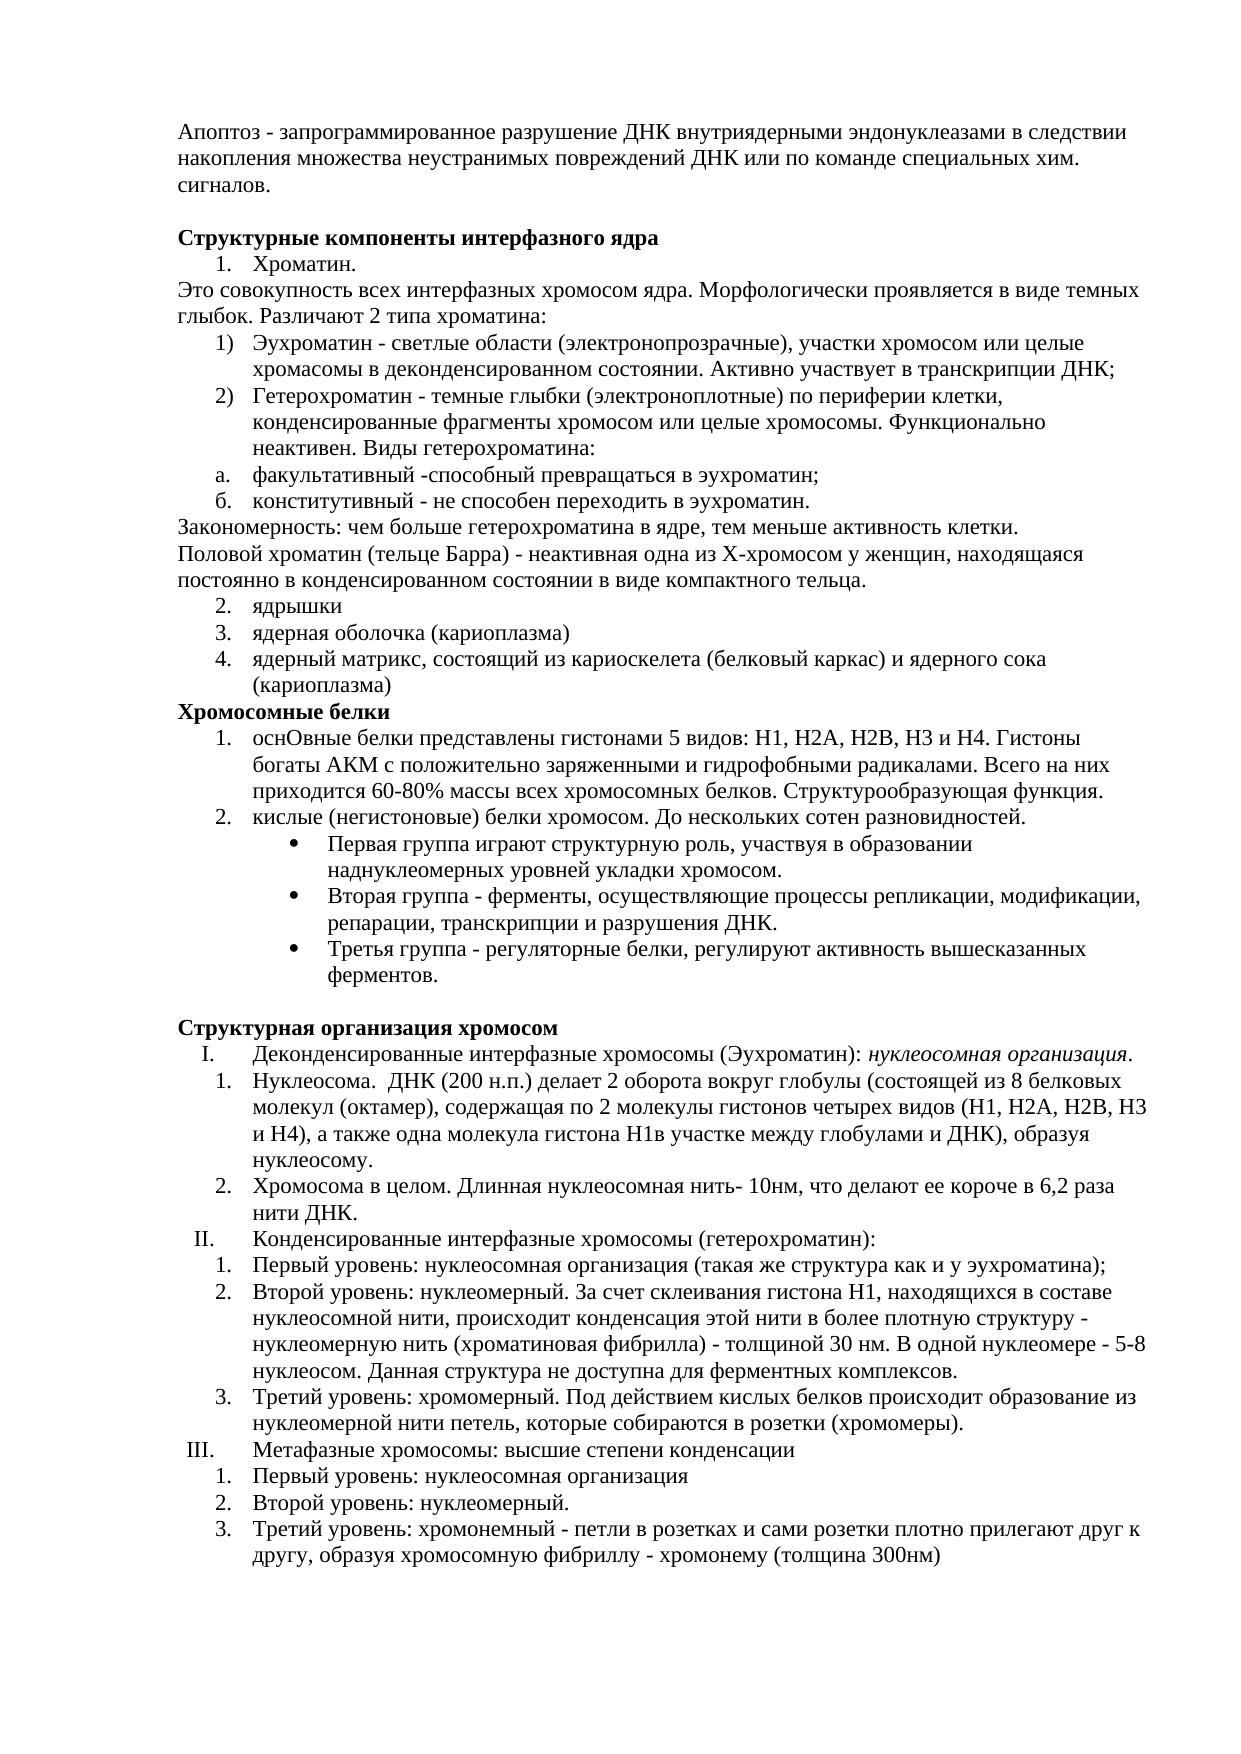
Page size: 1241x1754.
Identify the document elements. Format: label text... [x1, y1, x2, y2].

text Закономерность: чем больше гетерохроматина в ядре, тем меньше активность клетки. [177, 513, 1152, 540]
list ядерная оболочка (кариоплазма) [215, 619, 1152, 645]
list Вторая группа - ферменты, осуществляющие процессы репликации, модификации, репарации, транскрипции и разрушения ДНК. [290, 882, 1152, 935]
list Второй уровень: нуклеомерный. [215, 1488, 1152, 1515]
list Третий уровень: хромонемный - петли в розетках и сами розетки плотно прилегают друг к другу, образуя хромосомную фибриллу - хромонему (толщина 300нм) [215, 1515, 1152, 1568]
list Деконденсированные интерфазные хромосомы (Эухроматин): нуклеосомная организация. [215, 1041, 1152, 1067]
list оснОвные белки представлены гистонами 5 видов: Н1, Н2А, Н2В, Н3 и Н4. Гистоны богаты АКМ с положительно заряженными и гидрофобными радикалами. Всего на них приходится 60-80% массы всех хромосомных белков. Структурообразующая функция. [215, 724, 1152, 803]
list Первый уровень: нуклеосомная организация [215, 1462, 1152, 1488]
list ядерный матрикс, состоящий из кариоскелета (белковый каркас) и ядерного сока (кариоплазма) [215, 645, 1152, 698]
text Апоптоз - запрограммированное разрушение ДНК внутриядерными эндонуклеазами в следствии накопления множества неустранимых повреждений ДНК или по команде специальных хим. сигналов. [177, 118, 1152, 197]
list Первая группа играют структурную роль, участвуя в образовании наднуклеомерных уровней укладки хромосом. [290, 830, 1152, 882]
list Второй уровень: нуклеомерный. За счет склеивания гистона Н1, находящихся в составе нуклеосомной нити, происходит конденсация этой нити в более плотную структуру - нуклеомерную нить (хроматиновая фибрилла) - толщиной 30 нм. В одной нуклеомере - 5-8 нуклеосом. Данная структура не доступна для ферментных комплексов. [215, 1278, 1152, 1383]
text Структурные компоненты интерфазного ядра [177, 223, 1152, 250]
list Третий уровень: хромомерный. Под действием кислых белков происходит образование из нуклеомерной нити петель, которые собираются в розетки (хромомеры). [215, 1383, 1152, 1436]
text Хромосомные белки [177, 698, 1152, 724]
list Хроматин. [215, 250, 1152, 276]
list конститутивный - не способен переходить в эухроматин. [215, 487, 1152, 513]
text Это совокупность всех интерфазных хромосом ядра. Морфологически проявляется в виде темных глыбок. Различают 2 типа хроматина: [177, 276, 1152, 329]
list Нуклеосома. ДНК (200 н.п.) делает 2 оборота вокруг глобулы (состоящей из 8 белковых молекул (октамер), содержащая по 2 молекулы гистонов четырех видов (Н1, Н2А, Н2В, Н3 и Н4), а также одна молекула гистона Н1в участке между глобулами и ДНК), образуя нуклеосому. [215, 1067, 1152, 1172]
list Третья группа - регуляторные белки, регулируют активность вышесказанных ферментов. [290, 935, 1152, 988]
list Первый уровень: нуклеосомная организация (такая же структура как и у эухроматина); [215, 1251, 1152, 1278]
list факультативный -способный превращаться в эухроматин; [215, 461, 1152, 487]
list кислые (негистоновые) белки хромосом. До нескольких сотен разновидностей. [215, 803, 1152, 830]
text Структурная организация хромосом [177, 1014, 1152, 1041]
list Эухроматин - светлые области (электронопрозрачные), участки хромосом или целые хромасомы в деконденсированном состоянии. Активно участвует в транскрипции ДНК; [215, 329, 1152, 382]
list Метафазные хромосомы: высшие степени конденсации [215, 1436, 1152, 1462]
list Конденсированные интерфазные хромосомы (гетерохроматин): [215, 1225, 1152, 1251]
list Гетерохроматин - темные глыбки (электроноплотные) по периферии клетки, конденсированные фрагменты хромосом или целые хромосомы. Функционально неактивен. Виды гетерохроматина: [215, 382, 1152, 461]
list ядрышки [215, 592, 1152, 619]
text Половой хроматин (тельце Барра) - неактивная одна из Х-хромосом у женщин, находящаяся постоянно в конденсированном состоянии в виде компактного тельца. [177, 540, 1152, 592]
list Хромосома в целом. Длинная нуклеосомная нить- 10нм, что делают ее короче в 6,2 раза нити ДНК. [215, 1172, 1152, 1225]
